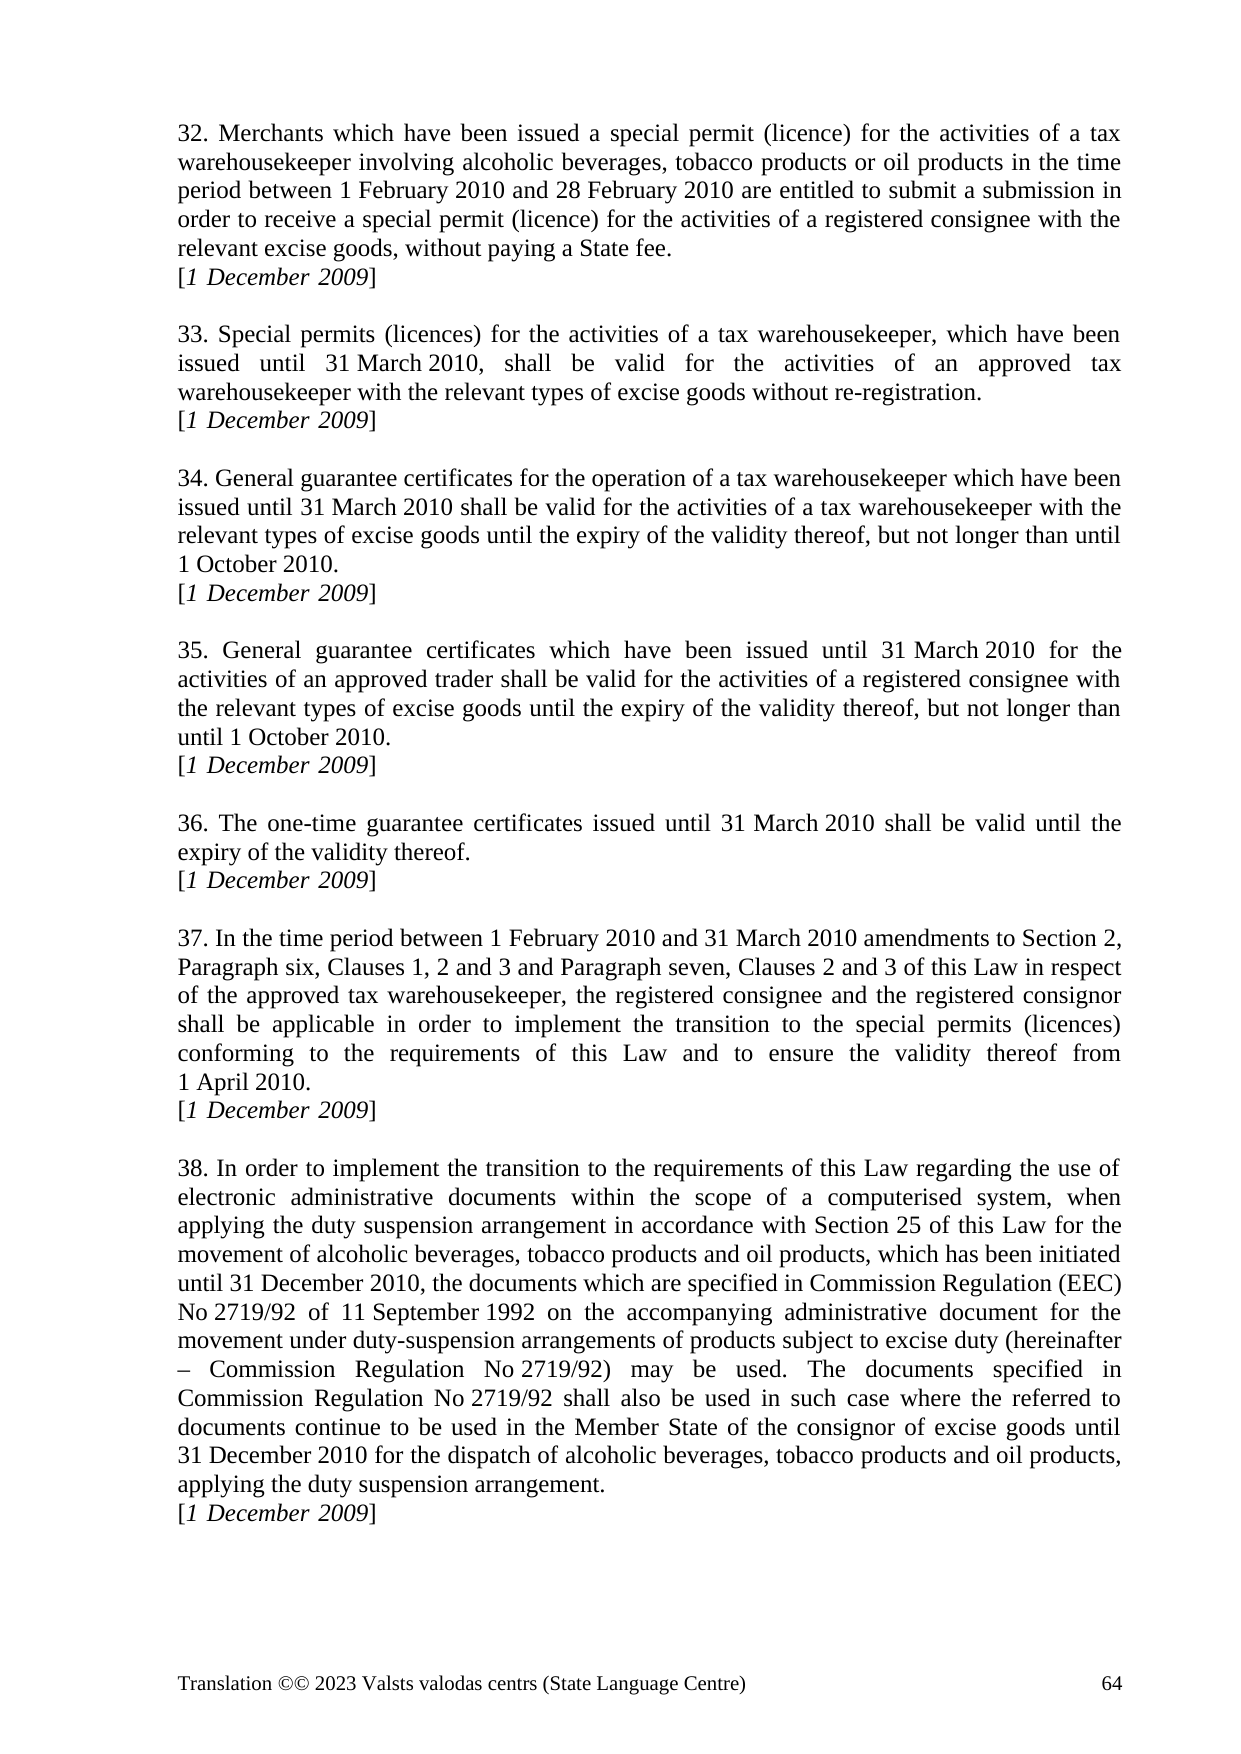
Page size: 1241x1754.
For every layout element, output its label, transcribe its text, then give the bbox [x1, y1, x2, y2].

text 37. In the time period between 1 February 2010 and 31 March 2010 amendments to Section 2, Paragraph six, Clauses 1, 2 and 3 and Paragraph seven, Clauses 2 and 3 of this Law in respect of the approved tax warehousekeeper, the registered consignee and the registered consignor shall be applicable in order to implement the transition to the special permits (licences) conforming to the requirements of this Law and to ensure the validity thereof from 1 April 2010. [177, 923, 1122, 1096]
text [1 December 2009] [177, 866, 1122, 894]
text 33. Special permits (licences) for the activities of a tax warehousekeeper, which have been issued until 31 March 2010, shall be valid for the activities of an approved tax warehousekeeper with the relevant types of excise goods without re-registration. [177, 319, 1122, 406]
text 36. The one-time guarantee certificates issued until 31 March 2010 shall be valid until the expiry of the validity thereof. [177, 808, 1122, 866]
text [1 December 2009] [177, 1096, 1122, 1124]
text [1 December 2009] [177, 262, 1122, 291]
text 38. In order to implement the transition to the requirements of this Law regarding the use of electronic administrative documents within the scope of a computerised system, when applying the duty suspension arrangement in accordance with Section 25 of this Law for the movement of alcoholic beverages, tobacco products and oil products, which has been initiated until 31 December 2010, the documents which are specified in Commission Regulation (EEC) No 2719/92 of 11 September 1992 on the accompanying administrative document for the movement under duty-suspension arrangements of products subject to excise duty (hereinafter – Commission Regulation No 2719/92) may be used. The documents specified in Commission Regulation No 2719/92 shall also be used in such case where the referred to documents continue to be used in the Member State of the consignor of excise goods until 31 December 2010 for the dispatch of alcoholic beverages, tobacco products and oil products, applying the duty suspension arrangement. [177, 1153, 1122, 1498]
text [1 December 2009] [177, 751, 1122, 779]
text [1 December 2009] [177, 578, 1122, 607]
text 32. Merchants which have been issued a special permit (licence) for the activities of a tax warehousekeeper involving alcoholic beverages, tobacco products or oil products in the time period between 1 February 2010 and 28 February 2010 are entitled to submit a submission in order to receive a special permit (licence) for the activities of a registered consignee with the relevant excise goods, without paying a State fee. [177, 118, 1122, 262]
text 35. General guarantee certificates which have been issued until 31 March 2010 for the activities of an approved trader shall be valid for the activities of a registered consignee with the relevant types of excise goods until the expiry of the validity thereof, but not longer than until 1 October 2010. [177, 636, 1122, 751]
text [1 December 2009] [177, 1498, 1122, 1527]
text [1 December 2009] [177, 406, 1122, 434]
text 34. General guarantee certificates for the operation of a tax warehousekeeper which have been issued until 31 March 2010 shall be valid for the activities of a tax warehousekeeper with the relevant types of excise goods until the expiry of the validity thereof, but not longer than until 1 October 2010. [177, 463, 1122, 578]
